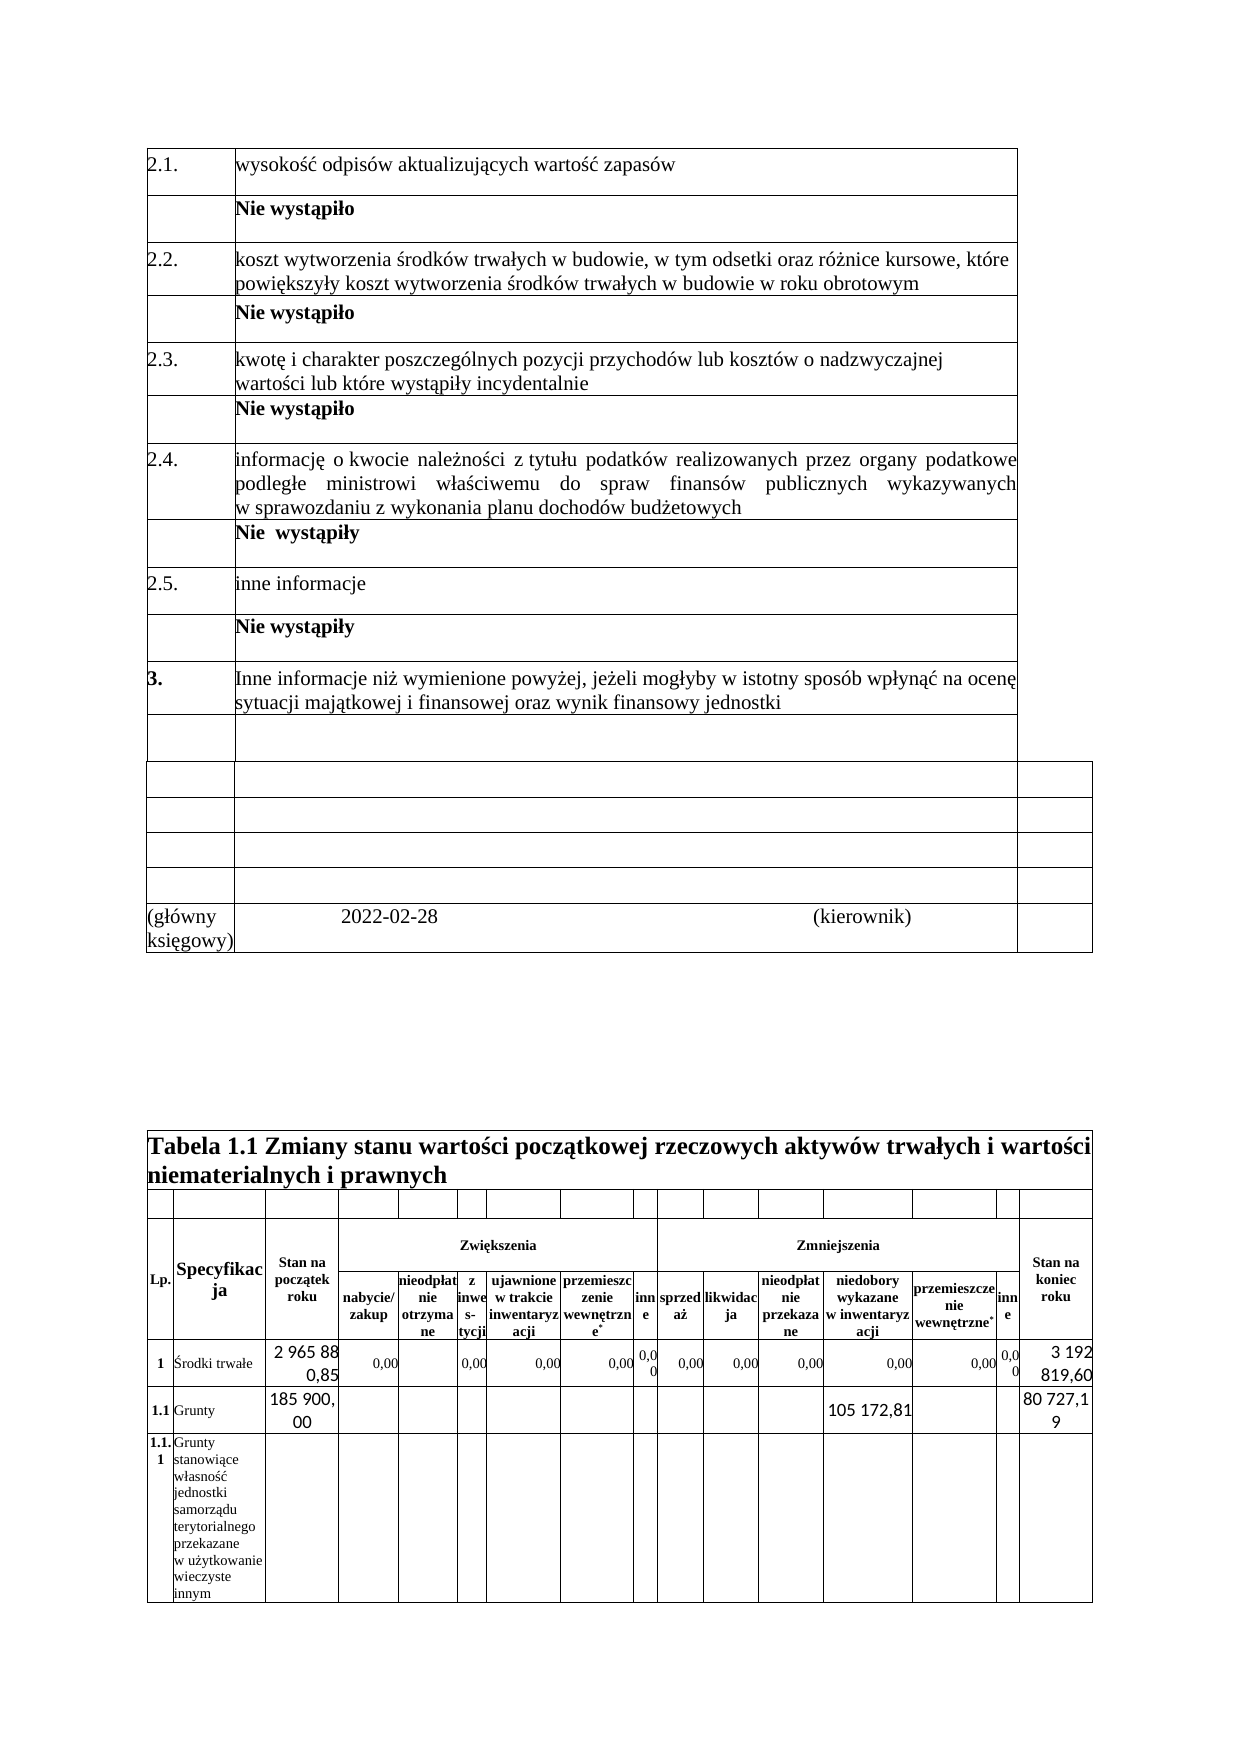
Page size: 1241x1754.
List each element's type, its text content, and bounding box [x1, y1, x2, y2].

table_cell nabycie/ zakup [339, 1272, 398, 1339]
table_cell Grunty stanowiące własność jednostki samorządu terytorialnego przekazane w użytkowanie wieczyste innym podmiotom [174, 1434, 265, 1602]
table_cell [148, 520, 235, 567]
table_cell [704, 1434, 758, 1602]
table_cell 0,00 [658, 1340, 703, 1386]
table_cell inne informacje [236, 568, 1017, 614]
table_cell 2022-02-28 (kierownik) [235, 904, 1017, 952]
table_cell [1018, 798, 1092, 832]
table_cell [458, 1434, 486, 1602]
table_cell 2.3. [148, 343, 235, 395]
table_cell [235, 833, 1017, 867]
table_cell [235, 798, 1017, 832]
table_cell [561, 1190, 633, 1218]
table_cell [759, 1190, 823, 1218]
table_header Tabela 1.1 Zmiany stanu wartości początkowej rzeczowych aktywów trwałych i wartości niematerialnych i prawnych [148, 1131, 1092, 1189]
table_cell [759, 1434, 823, 1602]
table_cell [1018, 904, 1092, 952]
table_cell Nie wystąpiło [236, 196, 1017, 242]
table_cell Środki trwałe [174, 1340, 265, 1386]
table_cell [913, 1190, 996, 1218]
table_cell [235, 868, 1017, 902]
table_cell 185 900,00 [266, 1387, 338, 1433]
table_cell [147, 762, 234, 797]
table_cell informację o kwocie należności z tytułu podatków realizowanych przez organy podatkowe podległe ministrowi właściwemu do spraw finansów publicznych wykazywanych w sprawozdaniu z wykonania planu dochodów budżetowych [236, 444, 1017, 519]
table_cell 105 172,81 [824, 1387, 912, 1433]
table_cell Zwiększenia [339, 1219, 657, 1271]
table_cell [634, 1190, 657, 1218]
table_cell [399, 1434, 457, 1602]
table_cell [458, 1190, 486, 1218]
table_cell 3 192 819,60 [1020, 1340, 1092, 1386]
table_cell 0,00 [913, 1340, 996, 1386]
table_cell [1020, 1434, 1092, 1602]
table_cell 2.5. [148, 568, 235, 614]
table_cell [913, 1434, 996, 1602]
table_cell [487, 1387, 560, 1433]
table_cell ujawnione w trakcie inwentaryzacji [487, 1272, 560, 1339]
table_cell [487, 1190, 560, 1218]
table_cell nieodpłatnie przekazane [759, 1272, 823, 1339]
table_cell 2.4. [148, 444, 235, 519]
table_cell wysokość odpisów aktualizujących wartość zapasów [236, 149, 1017, 195]
table_cell 2.1. [148, 149, 235, 195]
table_cell [634, 1434, 657, 1602]
table_cell kwotę i charakter poszczególnych pozycji przychodów lub kosztów o nadzwyczajnej wartości lub które wystąpiły incydentalnie [236, 343, 1017, 395]
table_cell [147, 868, 234, 902]
table_cell 0,00 [561, 1340, 633, 1386]
table_cell [266, 1190, 338, 1218]
table_cell Nie wystąpiło [236, 396, 1017, 442]
table_cell 2 965 880,85 [266, 1340, 338, 1386]
table_cell [1018, 762, 1092, 797]
table_cell [1020, 1190, 1092, 1218]
table_cell [339, 1387, 398, 1433]
table_cell 1.1.1 [148, 1434, 173, 1602]
table_cell [759, 1387, 823, 1433]
table_cell niedobory wykazane w inwentaryzacji [824, 1272, 912, 1339]
table_cell [148, 196, 235, 242]
table_cell [561, 1387, 633, 1433]
table_cell [147, 833, 234, 867]
table_cell [399, 1190, 457, 1218]
table_cell Nie wystąpiły [236, 520, 1017, 567]
table_cell [1018, 833, 1092, 867]
table_cell [174, 1190, 265, 1218]
table_cell likwidacja [704, 1272, 758, 1339]
table_cell [235, 762, 1017, 797]
table_cell 80 727,19 [1020, 1387, 1092, 1433]
table_cell [824, 1434, 912, 1602]
table_cell Stan na początek roku [266, 1219, 338, 1339]
table_cell [658, 1190, 703, 1218]
table_cell nieodpłatnie otrzymane [399, 1272, 457, 1339]
table_cell Grunty [174, 1387, 265, 1433]
table_cell 0,00 [997, 1340, 1019, 1386]
table_cell [824, 1190, 912, 1218]
table_cell [148, 715, 235, 761]
table_cell [997, 1190, 1019, 1218]
table_cell [236, 715, 1017, 761]
table_cell [913, 1387, 996, 1433]
table_cell [266, 1434, 338, 1602]
table_cell [634, 1387, 657, 1433]
table_cell [147, 798, 234, 832]
table_cell [148, 1190, 173, 1218]
table_cell Nie wystąpiło [236, 296, 1017, 342]
table_cell [1018, 868, 1092, 902]
table_cell [997, 1387, 1019, 1433]
table_cell Stan na koniec roku [1020, 1219, 1092, 1339]
table_cell koszt wytworzenia środków trwałych w budowie, w tym odsetki oraz różnice kursowe, które powiększyły koszt wytworzenia środków trwałych w budowie w roku obrotowym [236, 243, 1017, 295]
table_cell [399, 1387, 457, 1433]
table_cell 1.1 [148, 1387, 173, 1433]
table_cell [561, 1434, 633, 1602]
table_cell Lp. [148, 1219, 173, 1339]
table_cell [399, 1340, 457, 1386]
table_cell Zmniejszenia [658, 1219, 1019, 1271]
table_cell [339, 1434, 398, 1602]
table_cell Specyfikacja [174, 1219, 265, 1339]
table_cell 0,00 [487, 1340, 560, 1386]
table_cell inne [634, 1272, 657, 1339]
table_cell [458, 1387, 486, 1433]
table_cell 3. [148, 662, 235, 714]
table_cell [339, 1190, 398, 1218]
table_cell 0,00 [759, 1340, 823, 1386]
table_cell przemieszczenie wewnętrzne* [561, 1272, 633, 1339]
table_cell 0,00 [634, 1340, 657, 1386]
table_cell 0,00 [458, 1340, 486, 1386]
table_cell 0,00 [824, 1340, 912, 1386]
table_cell Nie wystąpiły [236, 615, 1017, 661]
table_cell 0,00 [704, 1340, 758, 1386]
table_cell [658, 1434, 703, 1602]
table_cell przemieszczenie wewnętrzne* [913, 1272, 996, 1339]
table_cell Inne informacje niż wymienione powyżej, jeżeli mogłyby w istotny sposób wpłynąć na ocenę sytuacji majątkowej i finansowej oraz wynik finansowy jednostki [236, 662, 1017, 714]
table_cell [148, 615, 235, 661]
table_cell [487, 1434, 560, 1602]
table_cell [704, 1190, 758, 1218]
table_cell [704, 1387, 758, 1433]
table_cell 1 [148, 1340, 173, 1386]
table_cell inne [997, 1272, 1019, 1339]
table_cell 2.2. [148, 243, 235, 295]
table_cell 0,00 [339, 1340, 398, 1386]
table_cell [658, 1387, 703, 1433]
table_cell [997, 1434, 1019, 1602]
table_cell z inwes- tycji [458, 1272, 486, 1339]
table_cell [148, 396, 235, 442]
table_cell [148, 296, 235, 342]
table_cell sprzedaż [658, 1272, 703, 1339]
table_cell (główny księgowy) [147, 904, 234, 952]
